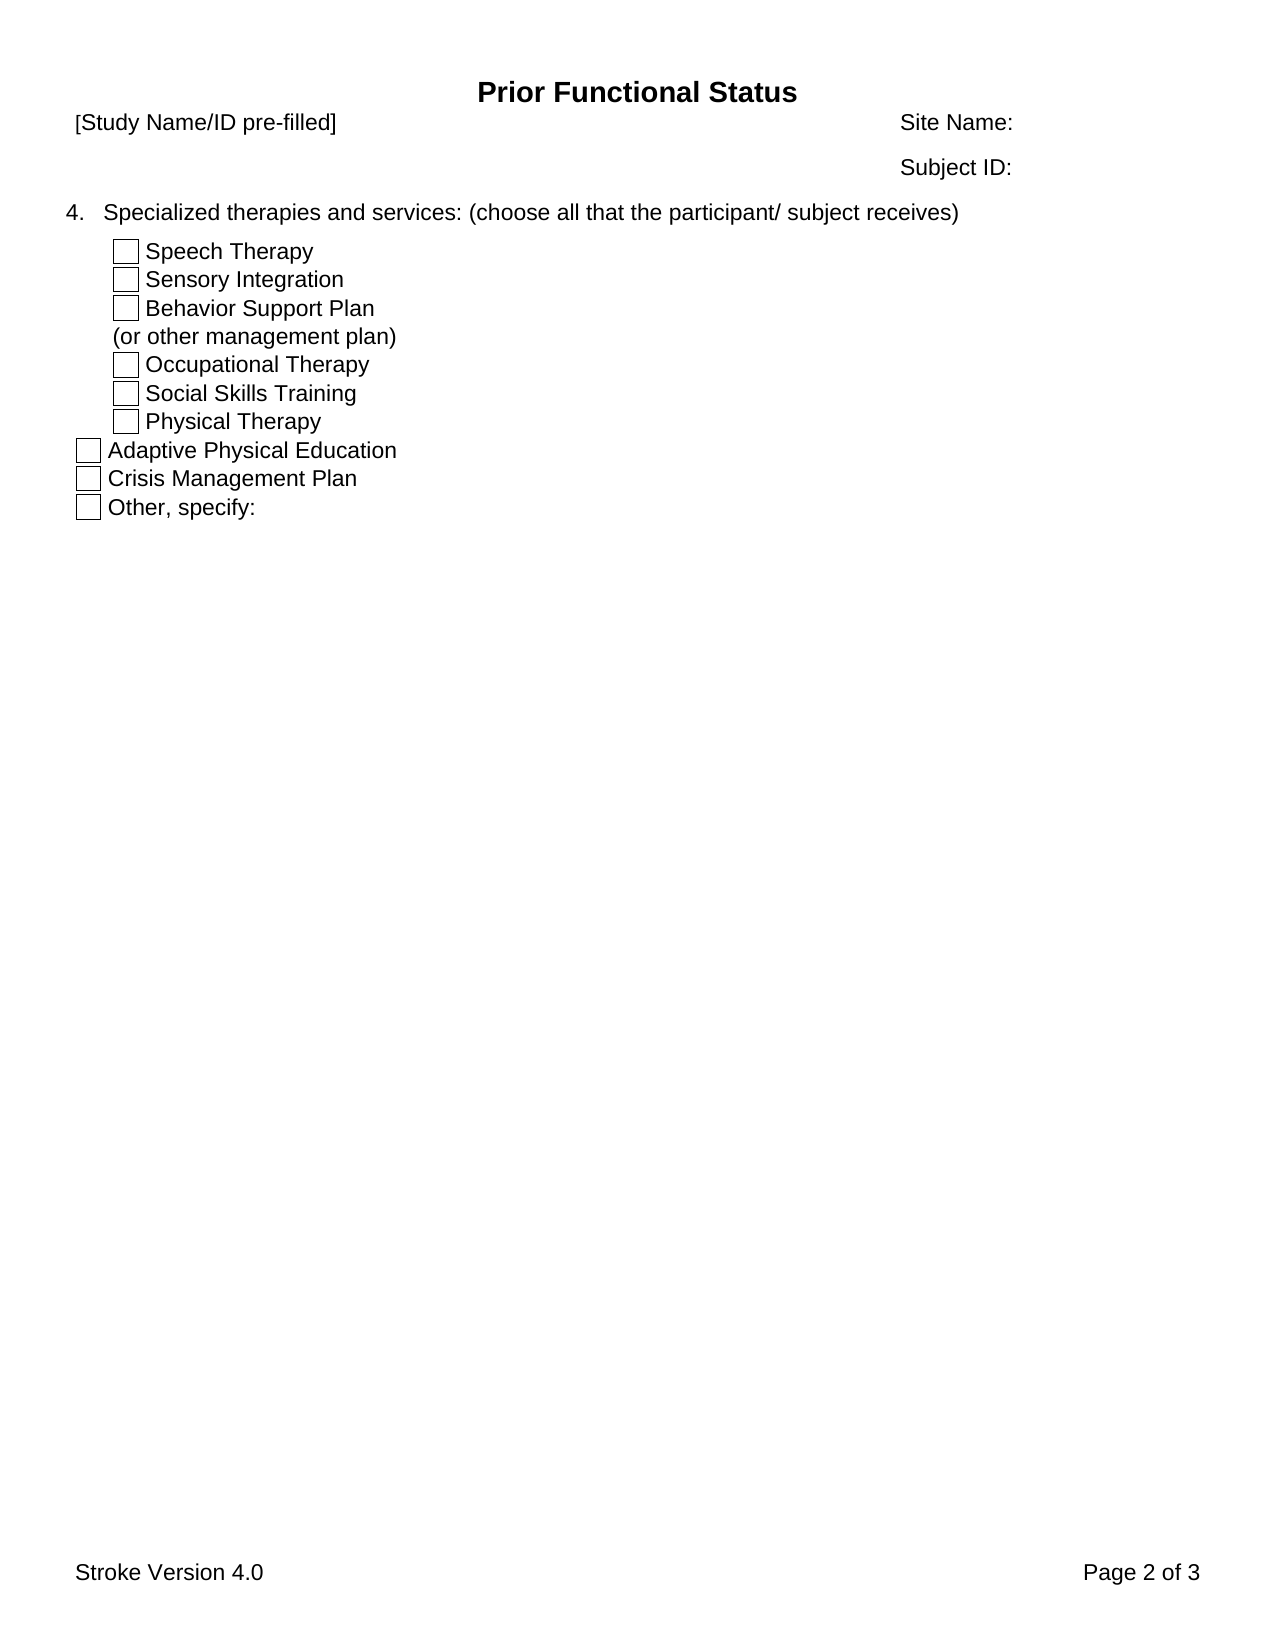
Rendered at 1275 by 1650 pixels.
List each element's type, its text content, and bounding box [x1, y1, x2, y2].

text Speech Therapy [112, 238, 400, 264]
text Behavior Support Plan (or other management plan) [112, 294, 400, 349]
list Specialized therapies and services: (choose all that the participant/ subject receives) [66, 199, 1200, 225]
text Social Skills Training [112, 380, 400, 406]
text Sensory Integration [112, 266, 400, 292]
text Occupational Therapy [112, 351, 400, 378]
text Adaptive Physical Education [75, 437, 400, 463]
text Crisis Management Plan [75, 465, 400, 491]
text Other, specify: [75, 493, 400, 520]
text Physical Therapy [112, 408, 400, 434]
